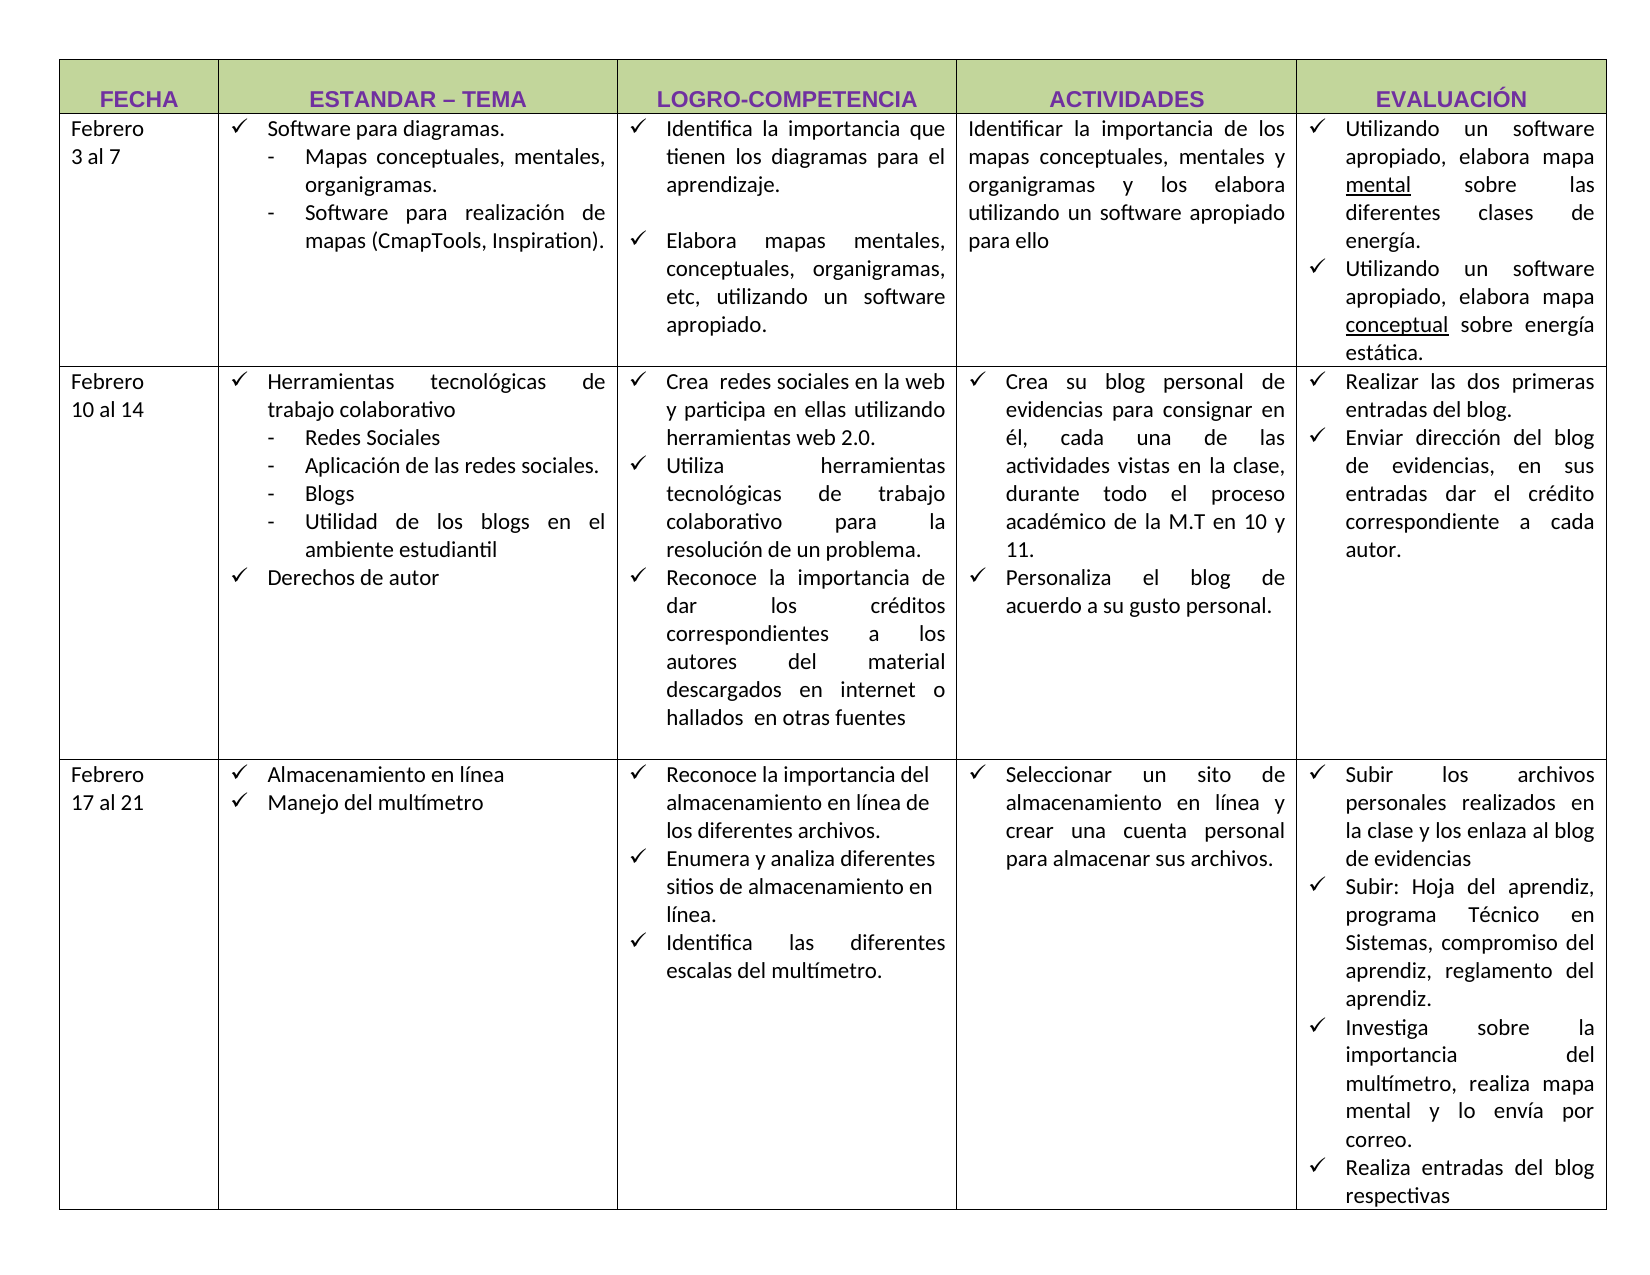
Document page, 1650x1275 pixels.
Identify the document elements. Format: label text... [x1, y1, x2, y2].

table_cell Crea su blog personal de evidencias para consignar en él, cada una de las actividades vistas en la clase, durante todo el proceso académico de la M.T en 10 y 11. Personaliza el blog de acuerdo a su gusto personal. [957, 367, 1296, 759]
table_cell Subir los archivos personales realizados en la clase y los enlaza al blog de evidencias Subir: Hoja del aprendiz, programa Técnico en Sistemas, compromiso del aprendiz, reglamento del aprendiz. Investiga sobre la importancia del multímetro, realiza mapa mental y lo envía por correo. Realiza entradas del blog respectivas [1297, 760, 1606, 1209]
table_cell Crea redes sociales en la web y participa en ellas utilizando herramientas web 2.0. Utiliza herramientas tecnológicas de trabajo colaborativo para la resolución de un problema. Reconoce la importancia de dar los créditos correspondientes a los autores del material descargados en internet o hallados en otras fuentes [618, 367, 956, 759]
table_cell Software para diagramas. Mapas conceptuales, mentales, organigramas. Software para realización de mapas (CmapTools, Inspiration). [219, 114, 617, 366]
table_cell Seleccionar un sito de almacenamiento en línea y crear una cuenta personal para almacenar sus archivos. [957, 760, 1296, 1209]
table_cell Realizar las dos primeras entradas del blog. Enviar dirección del blog de evidencias, en sus entradas dar el crédito correspondiente a cada autor. [1297, 367, 1606, 759]
table_header ACTIVIDADES [957, 60, 1296, 113]
table_header EVALUACIÓN [1297, 60, 1606, 113]
table_header LOGRO-COMPETENCIA [618, 60, 956, 113]
table_header ESTANDAR – TEMA [219, 60, 617, 113]
table_cell Utilizando un software apropiado, elabora mapa mental sobre las diferentes clases de energía. Utilizando un software apropiado, elabora mapa conceptual sobre energía estática. [1297, 114, 1606, 366]
table_cell Identificar la importancia de los mapas conceptuales, mentales y organigramas y los elabora utilizando un software apropiado para ello [957, 114, 1296, 366]
table_cell Febrero 3 al 7 [60, 114, 218, 366]
table_cell Herramientas tecnológicas de trabajo colaborativo Redes Sociales Aplicación de las redes sociales. Blogs Utilidad de los blogs en el ambiente estudiantil Derechos de autor [219, 367, 617, 759]
table_cell Febrero 17 al 21 [60, 760, 218, 1209]
table_cell Reconoce la importancia del almacenamiento en línea de los diferentes archivos. Enumera y analiza diferentes sitios de almacenamiento en línea. Identifica las diferentes escalas del multímetro. [618, 760, 956, 1209]
table_cell Identifica la importancia que tienen los diagramas para el aprendizaje. Elabora mapas mentales, conceptuales, organigramas, etc, utilizando un software apropiado. [618, 114, 956, 366]
table_header FECHA [60, 60, 218, 113]
table_cell Almacenamiento en línea Manejo del multímetro [219, 760, 617, 1209]
table_cell Febrero 10 al 14 [60, 367, 218, 759]
